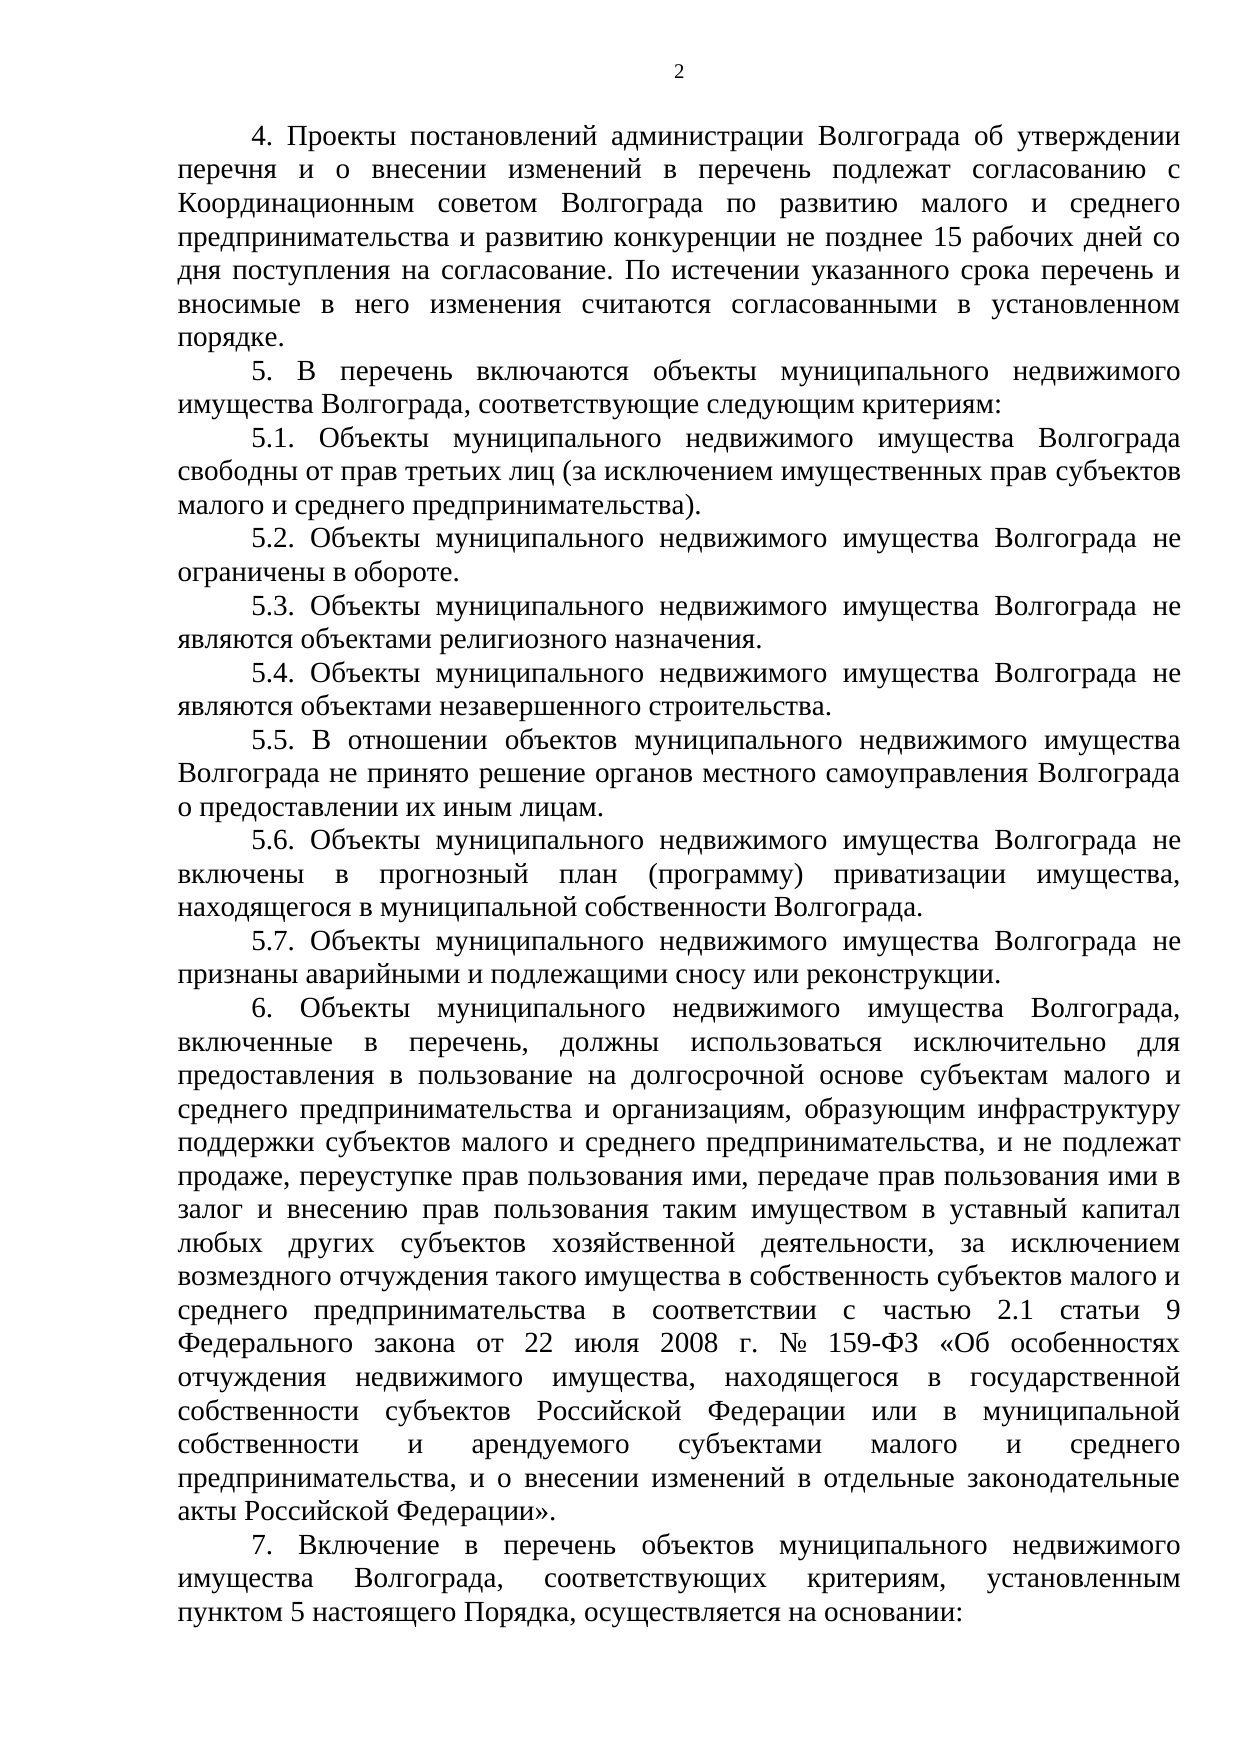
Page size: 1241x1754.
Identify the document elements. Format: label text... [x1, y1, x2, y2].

text 4. Проекты постановлений администрации Волгограда об утверждении перечня и о внесении изменений в перечень подлежат согласованию с Координационным советом Волгограда по развитию малого и среднего предпринимательства и развитию конкуренции не позднее 15 рабочих дней со дня поступления на согласование. По истечении указанного срока перечень и вносимые в него изменения считаются согласованными в установленном порядке. [177, 118, 1181, 353]
text 6. Объекты муниципального недвижимого имущества Волгограда, включенные в перечень, должны использоваться исключительно для предоставления в пользование на долгосрочной основе субъектам малого и среднего предпринимательства и организациям, образующим инфраструктуру поддержки субъектов малого и среднего предпринимательства, и не подлежат продаже, переуступке прав пользования ими, передаче прав пользования ими в залог и внесению прав пользования таким имуществом в уставный капитал любых других субъектов хозяйственной деятельности, за исключением возмездного отчуждения такого имущества в собственность субъектов малого и среднего предпринимательства в соответствии с частью 2.1 статьи 9 Федерального закона от 22 июля 2008 г. № 159-ФЗ «Об особенностях отчуждения недвижимого имущества, находящегося в государственной собственности субъектов Российской Федерации или в муниципальной собственности и арендуемого субъектами малого и среднего предпринимательства, и о внесении изменений в отдельные законодательные акты Российской Федерации». [177, 990, 1181, 1527]
text 5.6. Объекты муниципального недвижимого имущества Волгограда не включены в прогнозный план (программу) приватизации имущества, находящегося в муниципальной собственности Волгограда. [177, 822, 1181, 923]
text 5.2. Объекты муниципального недвижимого имущества Волгограда не ограничены в обороте. [177, 521, 1181, 588]
text 5.5. В отношении объектов муниципального недвижимого имущества Волгограда не принято решение органов местного самоуправления Волгограда о предоставлении их иным лицам. [177, 722, 1181, 822]
text 5.7. Объекты муниципального недвижимого имущества Волгограда не признаны аварийными и подлежащими сносу или реконструкции. [177, 923, 1181, 990]
text 5. В перечень включаются объекты муниципального недвижимого имущества Волгограда, соответствующие следующим критериям: [177, 353, 1181, 420]
text 5.1. Объекты муниципального недвижимого имущества Волгограда свободны от прав третьих лиц (за исключением имущественных прав субъектов малого и среднего предпринимательства). [177, 420, 1181, 521]
text 5.4. Объекты муниципального недвижимого имущества Волгограда не являются объектами незавершенного строительства. [177, 655, 1181, 722]
text 5.3. Объекты муниципального недвижимого имущества Волгограда не являются объектами религиозного назначения. [177, 588, 1181, 655]
text 7. Включение в перечень объектов муниципального недвижимого имущества Волгограда, соответствующих критериям, установленным пунктом 5 настоящего Порядка, осуществляется на основании: [177, 1527, 1181, 1627]
